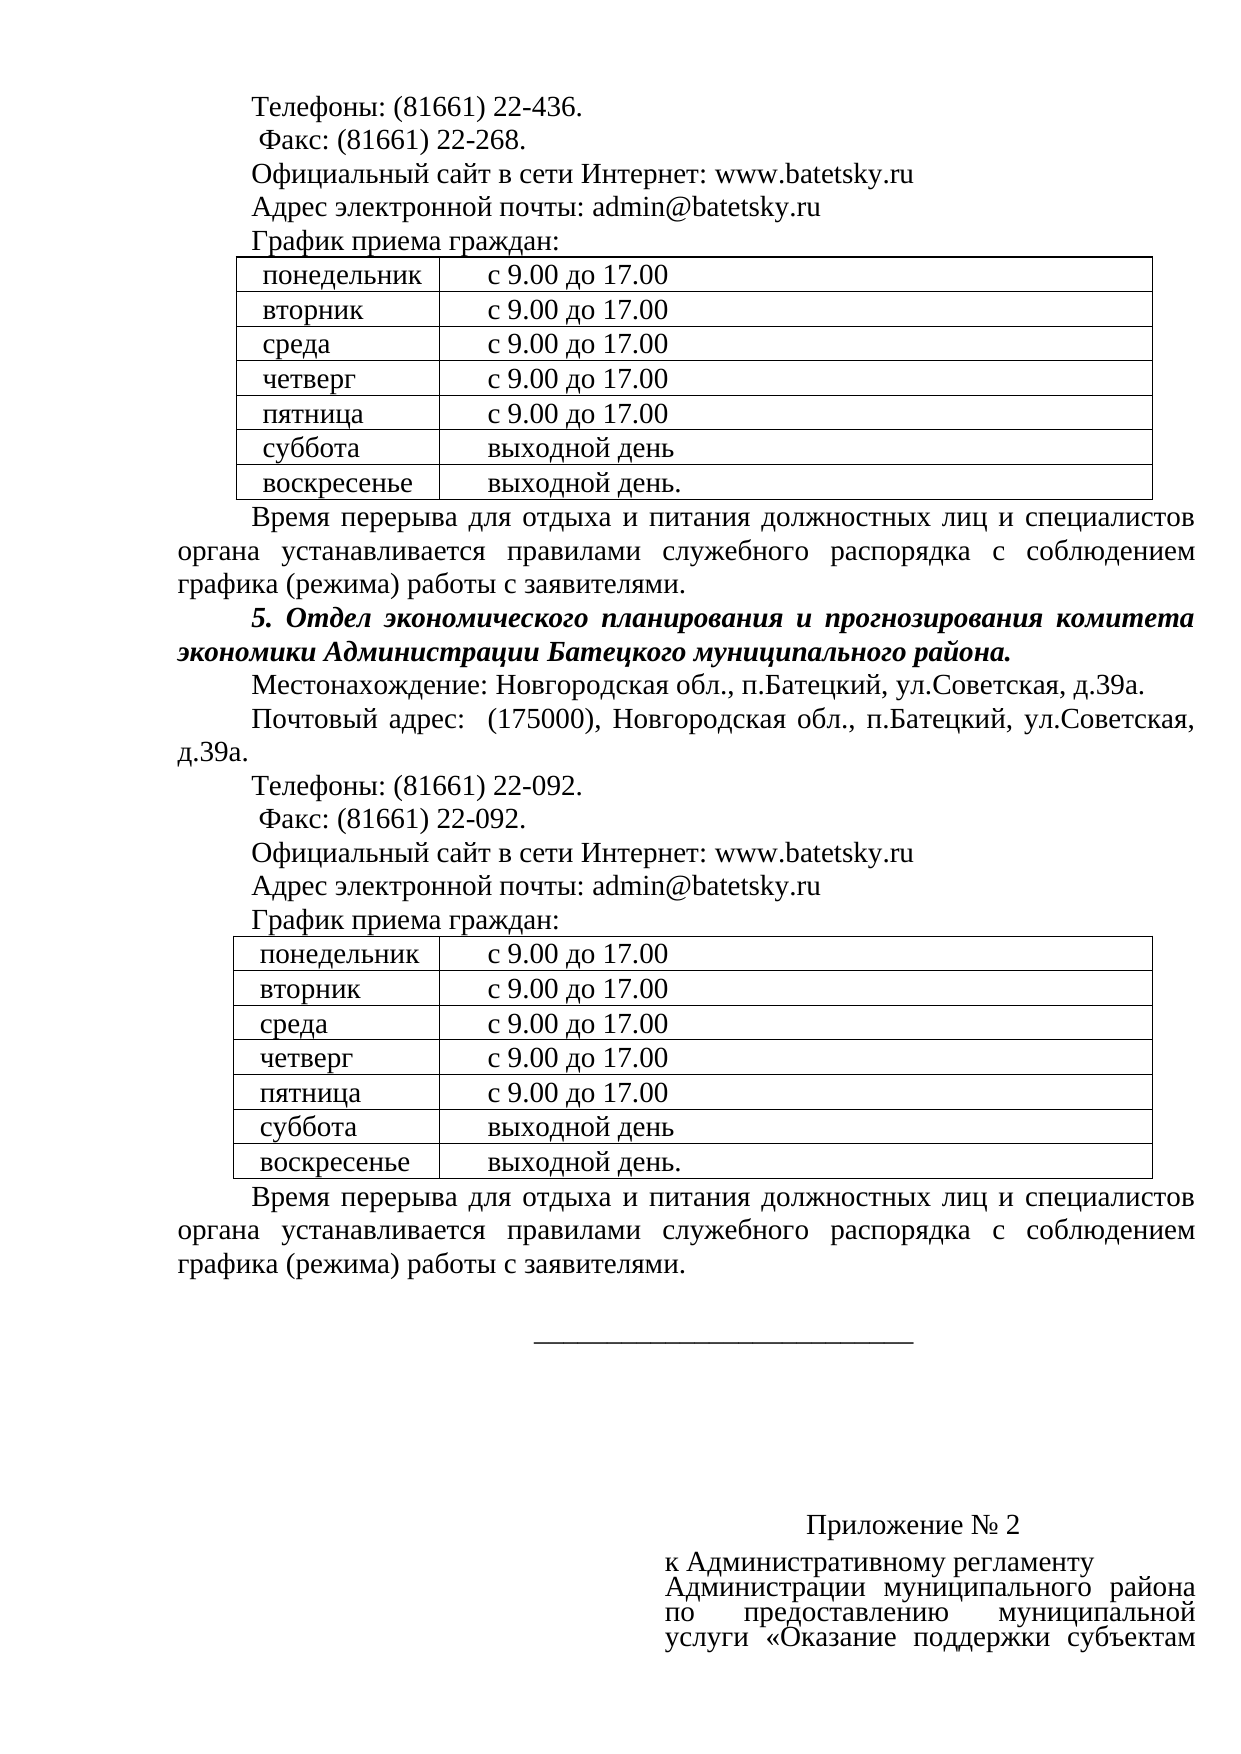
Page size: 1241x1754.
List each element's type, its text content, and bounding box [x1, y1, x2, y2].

table_cell выходной день. [440, 1144, 1152, 1178]
table_cell выходной день [440, 1110, 1152, 1143]
table_cell выходной день. [440, 465, 1152, 498]
table_cell среда [234, 1006, 439, 1039]
table_cell с 9.00 до 17.00 [440, 1006, 1152, 1039]
text Факс: (81661) 22-268. [177, 122, 1196, 156]
text Время перерыва для отдыха и питания должностных лиц и специалистов органа устанавливается правилами служебного распорядка с соблюдением графика (режима) работы с заявителями. [177, 499, 1196, 600]
table_header понедельник [237, 258, 439, 291]
text Официальный сайт в сети Интернет: www.batetsky.ru [177, 156, 1196, 189]
table_cell выходной день [440, 430, 1152, 464]
table_cell пятница [237, 396, 439, 429]
table_cell с 9.00 до 17.00 [440, 327, 1152, 360]
text Адрес электронной почты: admin@batetsky.ru [177, 189, 1196, 223]
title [664, 1577, 1196, 1652]
text Почтовый адрес: (175000), Новгородская обл., п.Батецкий, ул.Советская, д.39а. [177, 701, 1196, 768]
text Время перерыва для отдыха и питания должностных лиц и специалистов органа устанавливается правилами служебного распорядка с соблюдением графика (режима) работы с заявителями. [177, 1179, 1196, 1279]
table_header понедельник [234, 937, 439, 970]
text Факс: (81661) 22-092. [177, 801, 1196, 835]
table_cell суббота [237, 430, 439, 464]
text Местонахождение: Новгородская обл., п.Батецкий, ул.Советская, д.39а. [177, 667, 1196, 701]
table_cell четверг [237, 361, 439, 395]
table_cell с 9.00 до 17.00 [440, 361, 1152, 395]
text Телефоны: (81661) 22-436. [177, 89, 1196, 122]
table_cell четверг [234, 1040, 439, 1074]
text Телефоны: (81661) 22-092. [177, 768, 1196, 801]
table_cell суббота [234, 1110, 439, 1143]
table_header с 9.00 до 17.00 [440, 937, 1152, 970]
text Адрес электронной почты: admin@batetsky.ru [177, 868, 1196, 902]
text График приема граждан: [177, 902, 1196, 936]
table_cell вторник [234, 971, 439, 1005]
text График приема граждан: [177, 223, 1196, 256]
table_cell вторник [237, 292, 439, 326]
text 5. Отдел экономического планирования и прогнозирования комитета экономики Администрации Батецкого муниципального района. [177, 600, 1196, 667]
table_cell с 9.00 до 17.00 [440, 1075, 1152, 1108]
text Приложение № 2 [177, 1514, 1196, 1539]
table_cell воскресенье [237, 465, 439, 498]
table_cell пятница [234, 1075, 439, 1108]
table_header с 9.00 до 17.00 [440, 258, 1152, 291]
text __________________________ [177, 1313, 1196, 1346]
text к Административному регламенту [698, 1552, 1196, 1577]
table_cell с 9.00 до 17.00 [440, 971, 1152, 1005]
table_cell среда [237, 327, 439, 360]
text Официальный сайт в сети Интернет: www.batetsky.ru [177, 835, 1196, 868]
table_cell воскресенье [234, 1144, 439, 1178]
table_cell с 9.00 до 17.00 [440, 396, 1152, 429]
table_cell с 9.00 до 17.00 [440, 292, 1152, 326]
table_cell с 9.00 до 17.00 [440, 1040, 1152, 1074]
